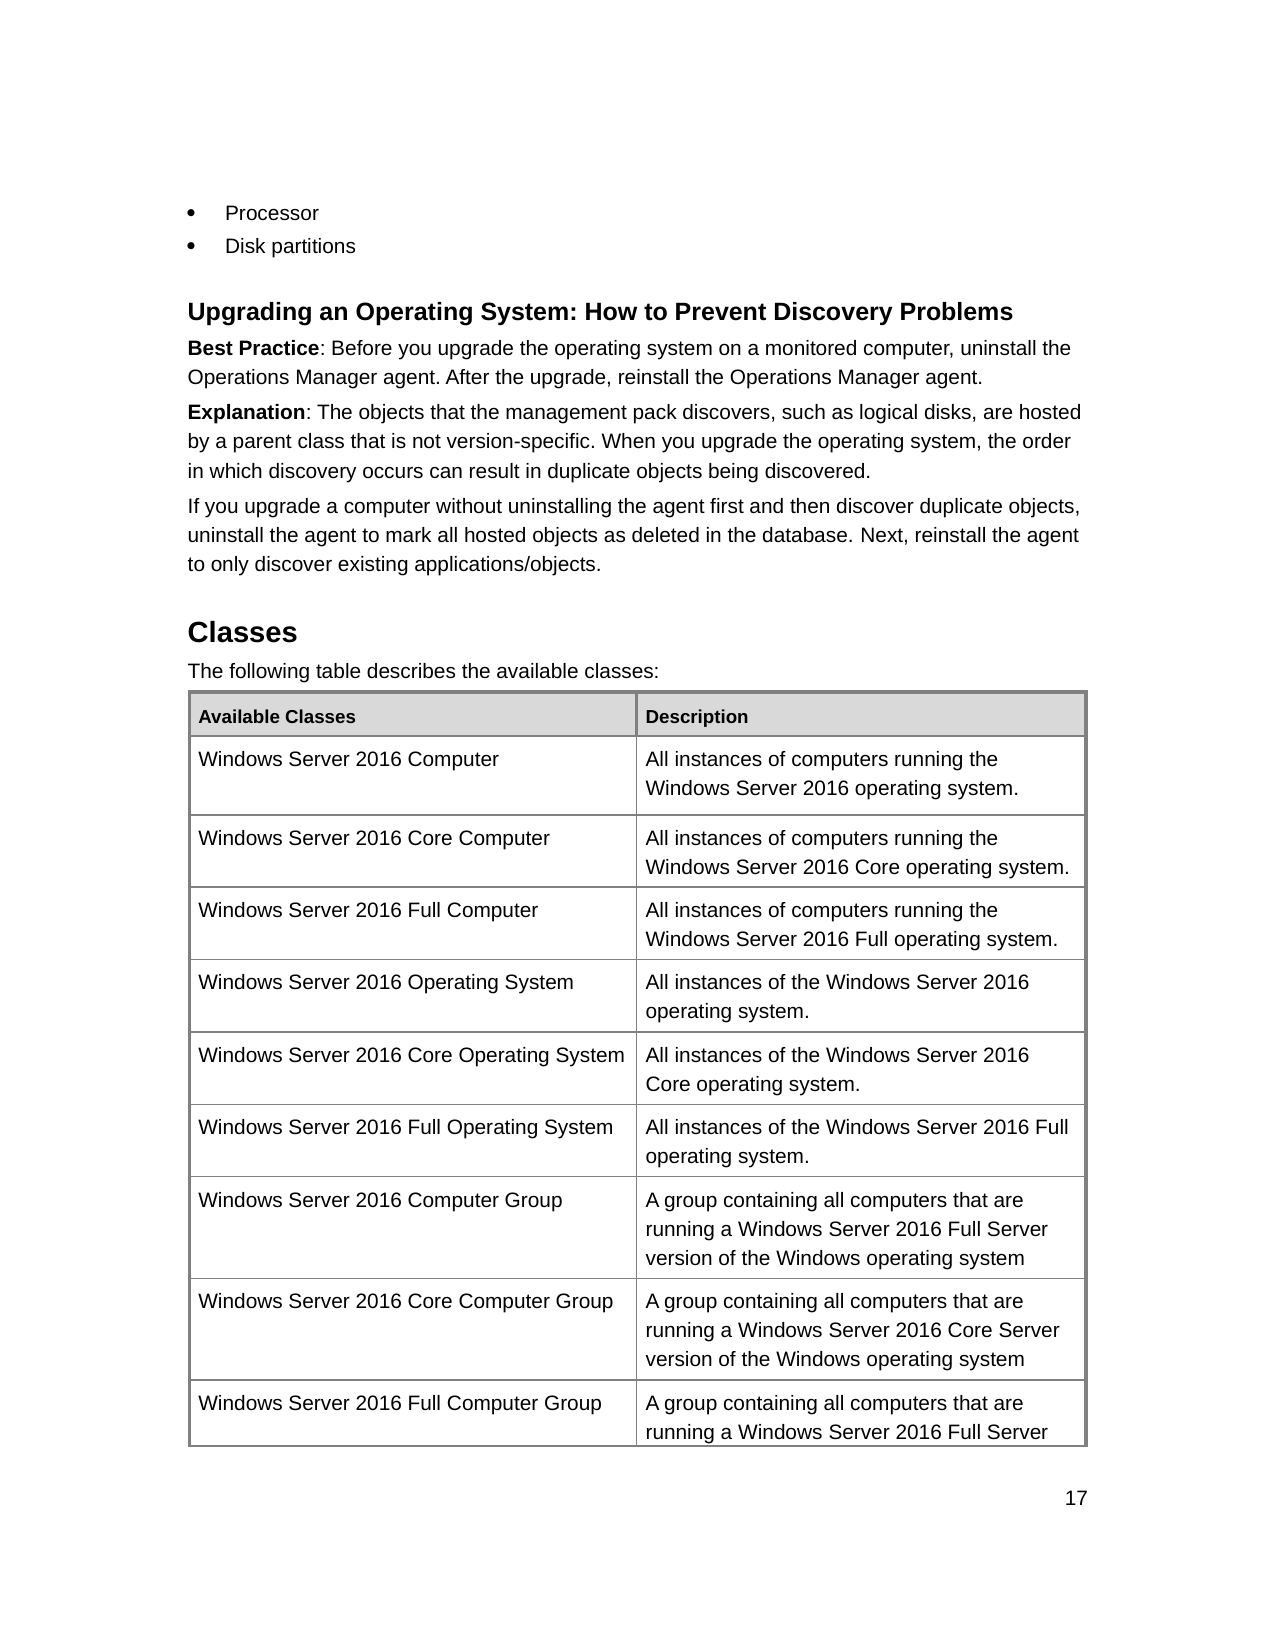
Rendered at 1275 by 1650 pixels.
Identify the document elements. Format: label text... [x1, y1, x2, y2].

subtitle Classes [187, 615, 1087, 649]
table_cell All instances of computers running the Windows Server 2016 operating system. [637, 737, 1084, 814]
table_cell Windows Server 2016 Operating System [191, 960, 636, 1031]
table_cell Windows Server 2016 Full Operating System [191, 1105, 636, 1176]
text The following table describes the available classes: [187, 655, 1087, 684]
table_cell Windows Server 2016 Core Operating System [191, 1033, 636, 1103]
table_cell A group containing all computers that are running a Windows Server 2016 Core Server version of the Windows operating system [637, 1279, 1084, 1379]
text Upgrading an Operating System: How to Prevent Discovery Problems [187, 297, 1087, 326]
table_cell All instances of the Windows Server 2016 Core operating system. [637, 1033, 1084, 1103]
table_cell Windows Server 2016 Computer Group [191, 1177, 636, 1277]
table_cell All instances of computers running the Windows Server 2016 Full operating system. [637, 888, 1084, 959]
table_header Available Classes [191, 694, 635, 735]
table_cell All instances of the Windows Server 2016 Full operating system. [637, 1105, 1084, 1176]
table_cell Windows Server 2016 Computer [191, 737, 636, 814]
table_cell Windows Server 2016 Core Computer [191, 816, 636, 886]
table_cell A group containing all computers that are running a Windows Server 2016 Full Server version of the Windows operating system [637, 1177, 1084, 1277]
table_cell Windows Server 2016 Full Computer [191, 888, 636, 959]
table_cell Windows Server 2016 Core Computer Group [191, 1279, 636, 1379]
text If you upgrade a computer without uninstalling the agent first and then discover duplicate objects, uninstall the agent to mark all hosted objects as deleted in the database. Next, reinstall the agent to only discover existing applications/objects. [187, 490, 1087, 578]
table_cell All instances of the Windows Server 2016 operating system. [637, 960, 1084, 1031]
table_header Description [638, 694, 1084, 735]
text Best Practice: Before you upgrade the operating system on a monitored computer, uninstall the Operations Manager agent. After the upgrade, reinstall the Operations Manager agent. [187, 332, 1087, 390]
text Explanation: The objects that the management pack discovers, such as logical disks, are hosted by a parent class that is not version-specific. When you upgrade the operating system, the order in which discovery occurs can result in duplicate objects being discovered. [187, 396, 1087, 484]
list  Disk partitions [187, 232, 1087, 259]
table_cell Windows Server 2016 Full Computer Group [191, 1381, 636, 1445]
list  Processor [187, 199, 1087, 226]
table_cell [637, 1381, 1084, 1445]
table_cell All instances of computers running the Windows Server 2016 Core operating system. [637, 816, 1084, 886]
